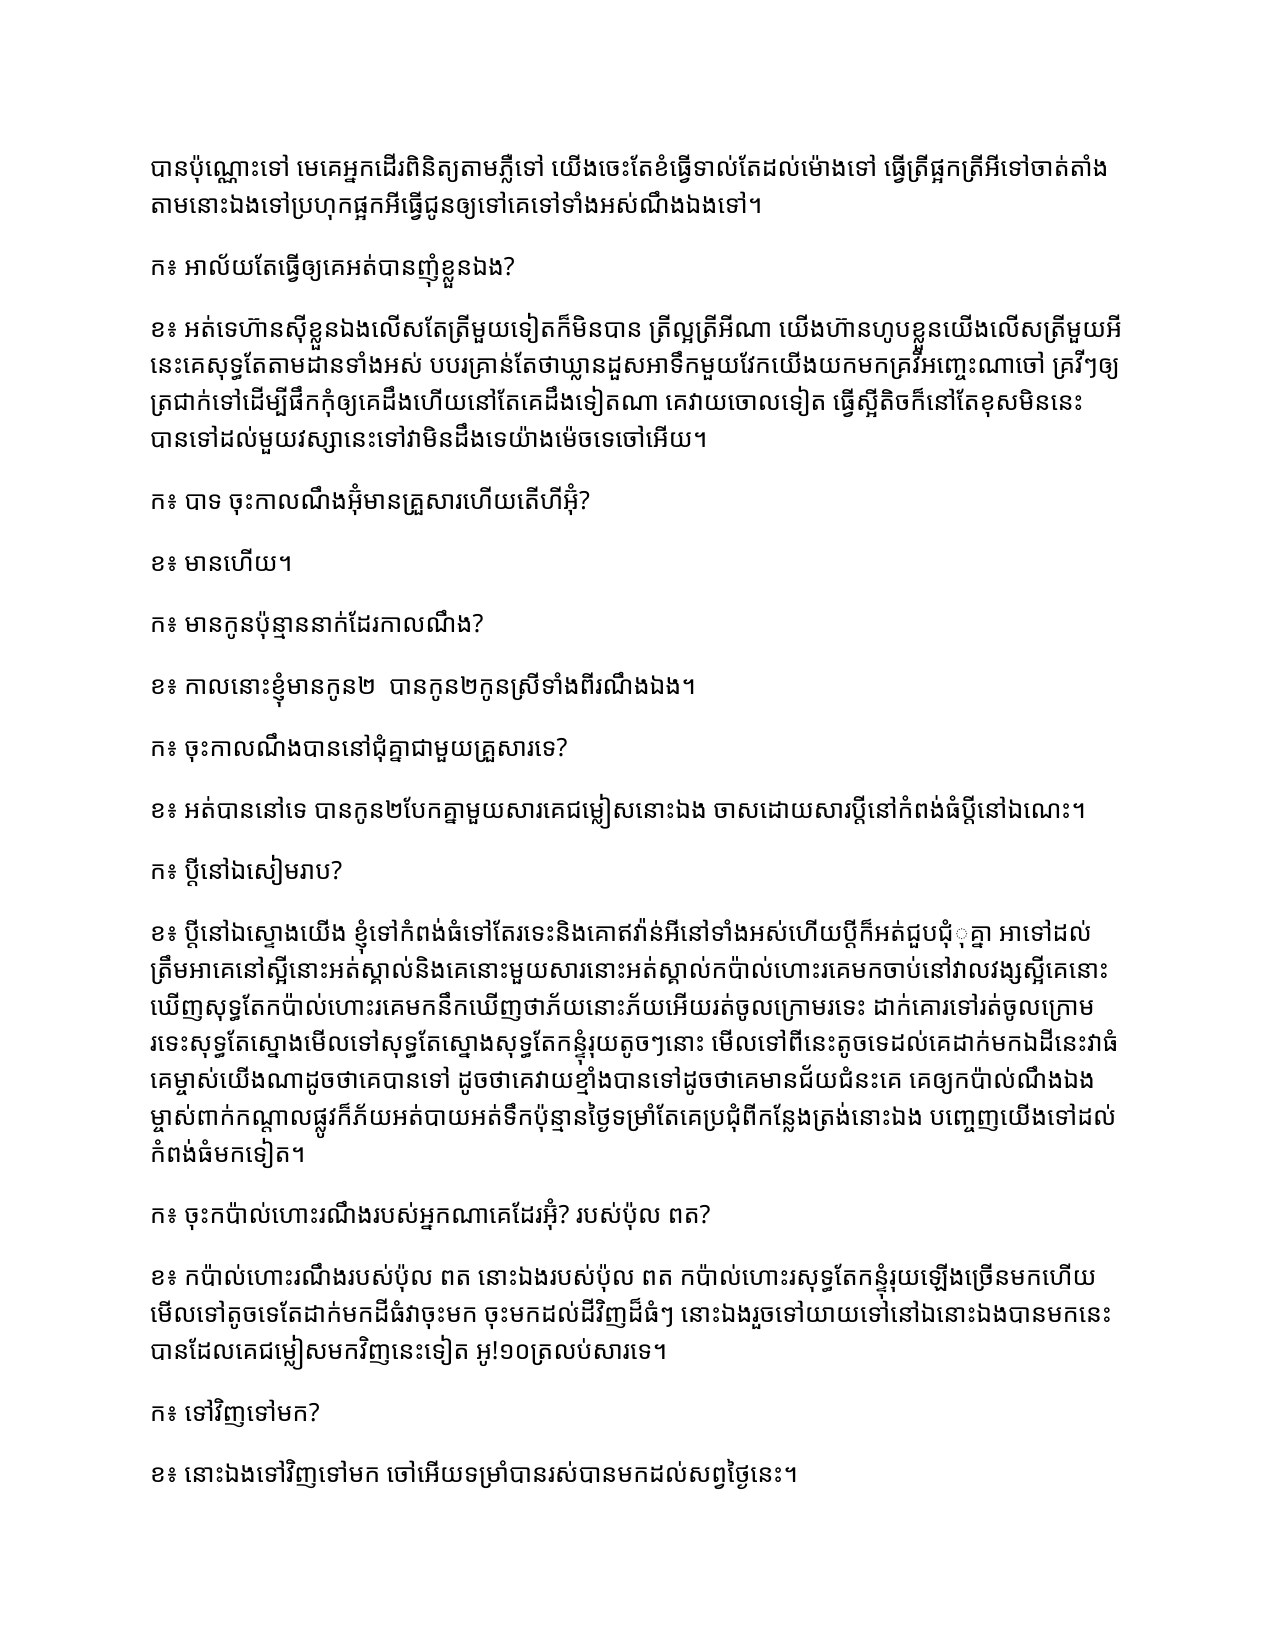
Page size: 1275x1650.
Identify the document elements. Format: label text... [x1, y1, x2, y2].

text ក៖ អាល័យតែធ្វើឲ្យគេអត់បានញុំខ្លួនឯង? [150, 248, 1125, 283]
text ខ៖ អត់បាននៅទេ បានកូន២បែកគ្នាមួយសារគេជម្លៀសនោះឯង ចាសដោយសារប្តីនៅកំពង់ធំប្តីនៅឯណេះ។ [150, 791, 1125, 825]
text ក៖ ប្តីនៅឯសៀមរាប? [150, 853, 1125, 887]
text ខ៖ អត់ទេហ៊ានស៊ីខ្លួនឯងលើសតែត្រីមួយទៀតក៏មិនបាន ត្រីល្អត្រីអីណា យើងហ៊ានហូបខ្លួនយើងលើសត្រីមួយអីនេះគេសុទ្ធតែតាមដានទាំងអស់ បបរគ្រាន់តែថាឃ្លានដួសអាទឹកមួយវែកយើងយកមកគ្រវីអញ្ចេះណាចៅ គ្រវីៗឲ្យត្រជាក់ទៅដើម្បីផឹកកុំឲ្យគេដឹងហើយនៅតែគេដឹងទៀតណា គេវាយចោលទៀត ធ្វើស្អីតិចក៏នៅតែខុសមិននេះ បានទៅដល់មួយវស្សានេះទៅវាមិនដឹងទេយ៉ាងម៉េចទេចៅអើយ។ [150, 310, 1125, 455]
text ក៖ មានកូនប៉ុន្មាននាក់ដែរកាលណឹង? [150, 606, 1125, 640]
text ខ៖ កប៉ាល់ហោះរណឹងរបស់ប៉ុល ពត នោះឯងរបស់ប៉ុល ពត កប៉ាល់ហោះរសុទ្ធតែកន្ទុំរុយឡើងច្រើនមកហើយមើលទៅតូចទេតែដាក់មកដីធំវាចុះមក ចុះមកដល់ដីវិញដ៏ធំៗ នោះឯងរួចទៅយាយទៅនៅឯនោះឯងបានមកនេះបានដែលគេជម្លៀសមកវិញនេះទៀត អូ!១០ត្រលប់សារទេ។ [150, 1259, 1125, 1367]
text ខ៖ កាលនោះខ្ញុំមានកូន២ បានកូន២កូនស្រីទាំងពីរណឹងឯង។ [150, 668, 1125, 702]
text ខ៖ នោះឯងទៅវិញទៅមក ចៅអើយទម្រាំបានរស់បានមកដល់សព្វថ្ងៃនេះ។ [150, 1456, 1125, 1490]
text ក៖ បាទ ចុះកាលណឹងអ៊ុំមានគ្រួសារហើយតើហីអ៊ុំ? [150, 482, 1125, 516]
text ក៖ ទៅវិញទៅមក? [150, 1394, 1125, 1428]
text ក៖ ចុះកប៉ាល់ហោះរណឹងរបស់អ្នកណាគេដែរអ៊ុំ? របស់ប៉ុល ពត? [150, 1197, 1125, 1231]
text ខ៖ មានហើយ។ [150, 544, 1125, 578]
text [150, 150, 1125, 221]
text ខ៖ ប្តីនៅឯស្ទោងយើង ខ្ញុំទៅកំពង់ធំទៅតែរទេះនិងគោឥវ៉ាន់អីនៅទាំងអស់ហើយប្តីក៏អត់ជួបជុំុគ្នា អាទៅដល់ត្រឹមអាគេនៅស្អីនោះអត់ស្គាល់និងគេនោះមួយសារនោះអត់ស្គាល់កប៉ាល់ហោះរគេមកចាប់នៅវាលវង្សស្អីគេនោះ ឃើញសុទ្ធតែកប៉ាល់ហោះរគេមកនឹកឃើញថាភ័យនោះភ័យអើយរត់ចូលក្រោមរទេះ ដាក់គោរទៅរត់ចូលក្រោមរទេះសុទ្ធតែស្នោងមើលទៅសុទ្ធតែស្នោងសុទ្ធតែកន្ទុំរុយតូចៗនោះ មើលទៅពីនេះតូចទេដល់គេដាក់មកឯដីនេះវាធំគេម្ចាស់យើងណាដូចថាគេបានទៅ ដូចថាគេវាយខ្មាំងបានទៅដូចថាគេមានជ័យជំនះគេ គេឲ្យកប៉ាល់ណឹងឯងម្ចាស់ពាក់កណ្តាលផ្លូវក៏ភ័យអត់បាយអត់ទឹកប៉ុន្មានថ្ងៃទម្រាំតែគេប្រជុំពីកន្លែងត្រង់នោះឯង បញ្ចេញយើងទៅដល់កំពង់ធំមកទៀត។ [150, 915, 1125, 1169]
text ក៖ ចុះកាលណឹងបាននៅជុំគ្នាជាមួយគ្រួសារទេ? [150, 729, 1125, 763]
